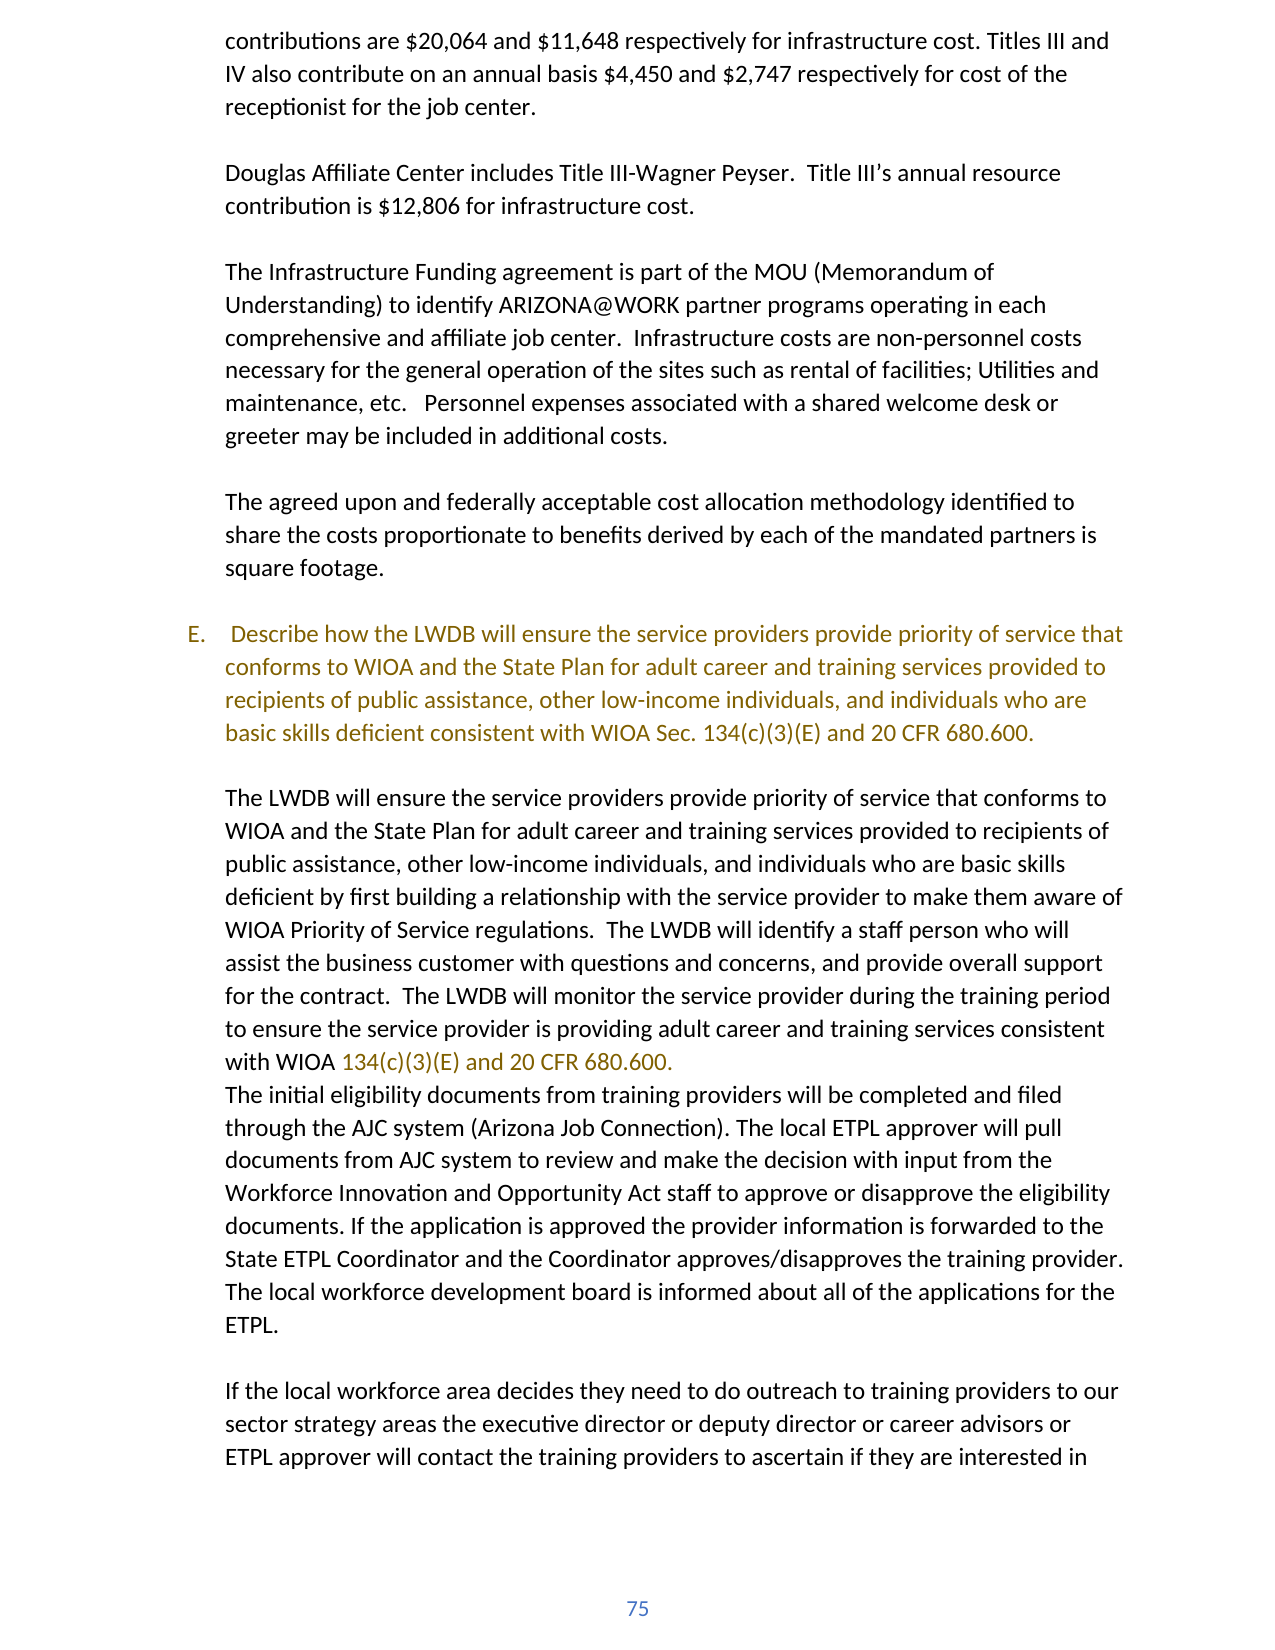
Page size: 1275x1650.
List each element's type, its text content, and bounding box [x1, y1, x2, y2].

list The Infrastructure Funding agreement is part of the MOU (Memorandum of Understanding) to identify ARIZONA@WORK partner programs operating in each comprehensive and affiliate job center. Infrastructure costs are non-personnel costs necessary for the general operation of the sites such as rental of facilities; Utilities and maintenance, etc. Personnel expenses associated with a shared welcome desk or greeter may be included in additional costs. [225, 256, 1125, 451]
list The LWDB will ensure the service providers provide priority of service that conforms to WIOA and the State Plan for adult career and training services provided to recipients of public assistance, other low-income individuals, and individuals who are basic skills deficient by first building a relationship with the service provider to make them aware of WIOA Priority of Service regulations. The LWDB will identify a staff person who will assist the business customer with questions and concerns, and provide overall support for the contract. The LWDB will monitor the service provider during the training period to ensure the service provider is providing adult career and training services consistent with WIOA 134(c)(3)(E) and 20 CFR 680.600. [225, 783, 1125, 1076]
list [225, 1375, 1125, 1471]
list The initial eligibility documents from training providers will be completed and filed through the AJC system (Arizona Job Connection). The local ETPL approver will pull documents from AJC system to review and make the decision with input from the Workforce Innovation and Opportunity Act staff to approve or disapprove the eligibility documents. If the application is approved the provider information is forwarded to the State ETPL Coordinator and the Coordinator approves/disapproves the training provider. The local workforce development board is informed about all of the applications for the ETPL. [225, 1079, 1125, 1340]
list Douglas Affiliate Center includes Title III-Wagner Peyser. Title III’s annual resource contribution is $12,806 for infrastructure cost. [225, 157, 1125, 221]
list Describe how the LWDB will ensure the service providers provide priority of service that conforms to WIOA and the State Plan for adult career and training services provided to recipients of public assistance, other low-income individuals, and individuals who are basic skills deficient consistent with WIOA Sec. 134(c)(3)(E) and 20 CFR 680.600. [187, 618, 1125, 747]
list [225, 26, 1125, 122]
list The agreed upon and federally acceptable cost allocation methodology identified to share the costs proportionate to benefits derived by each of the mandated partners is square footage. [225, 486, 1125, 583]
